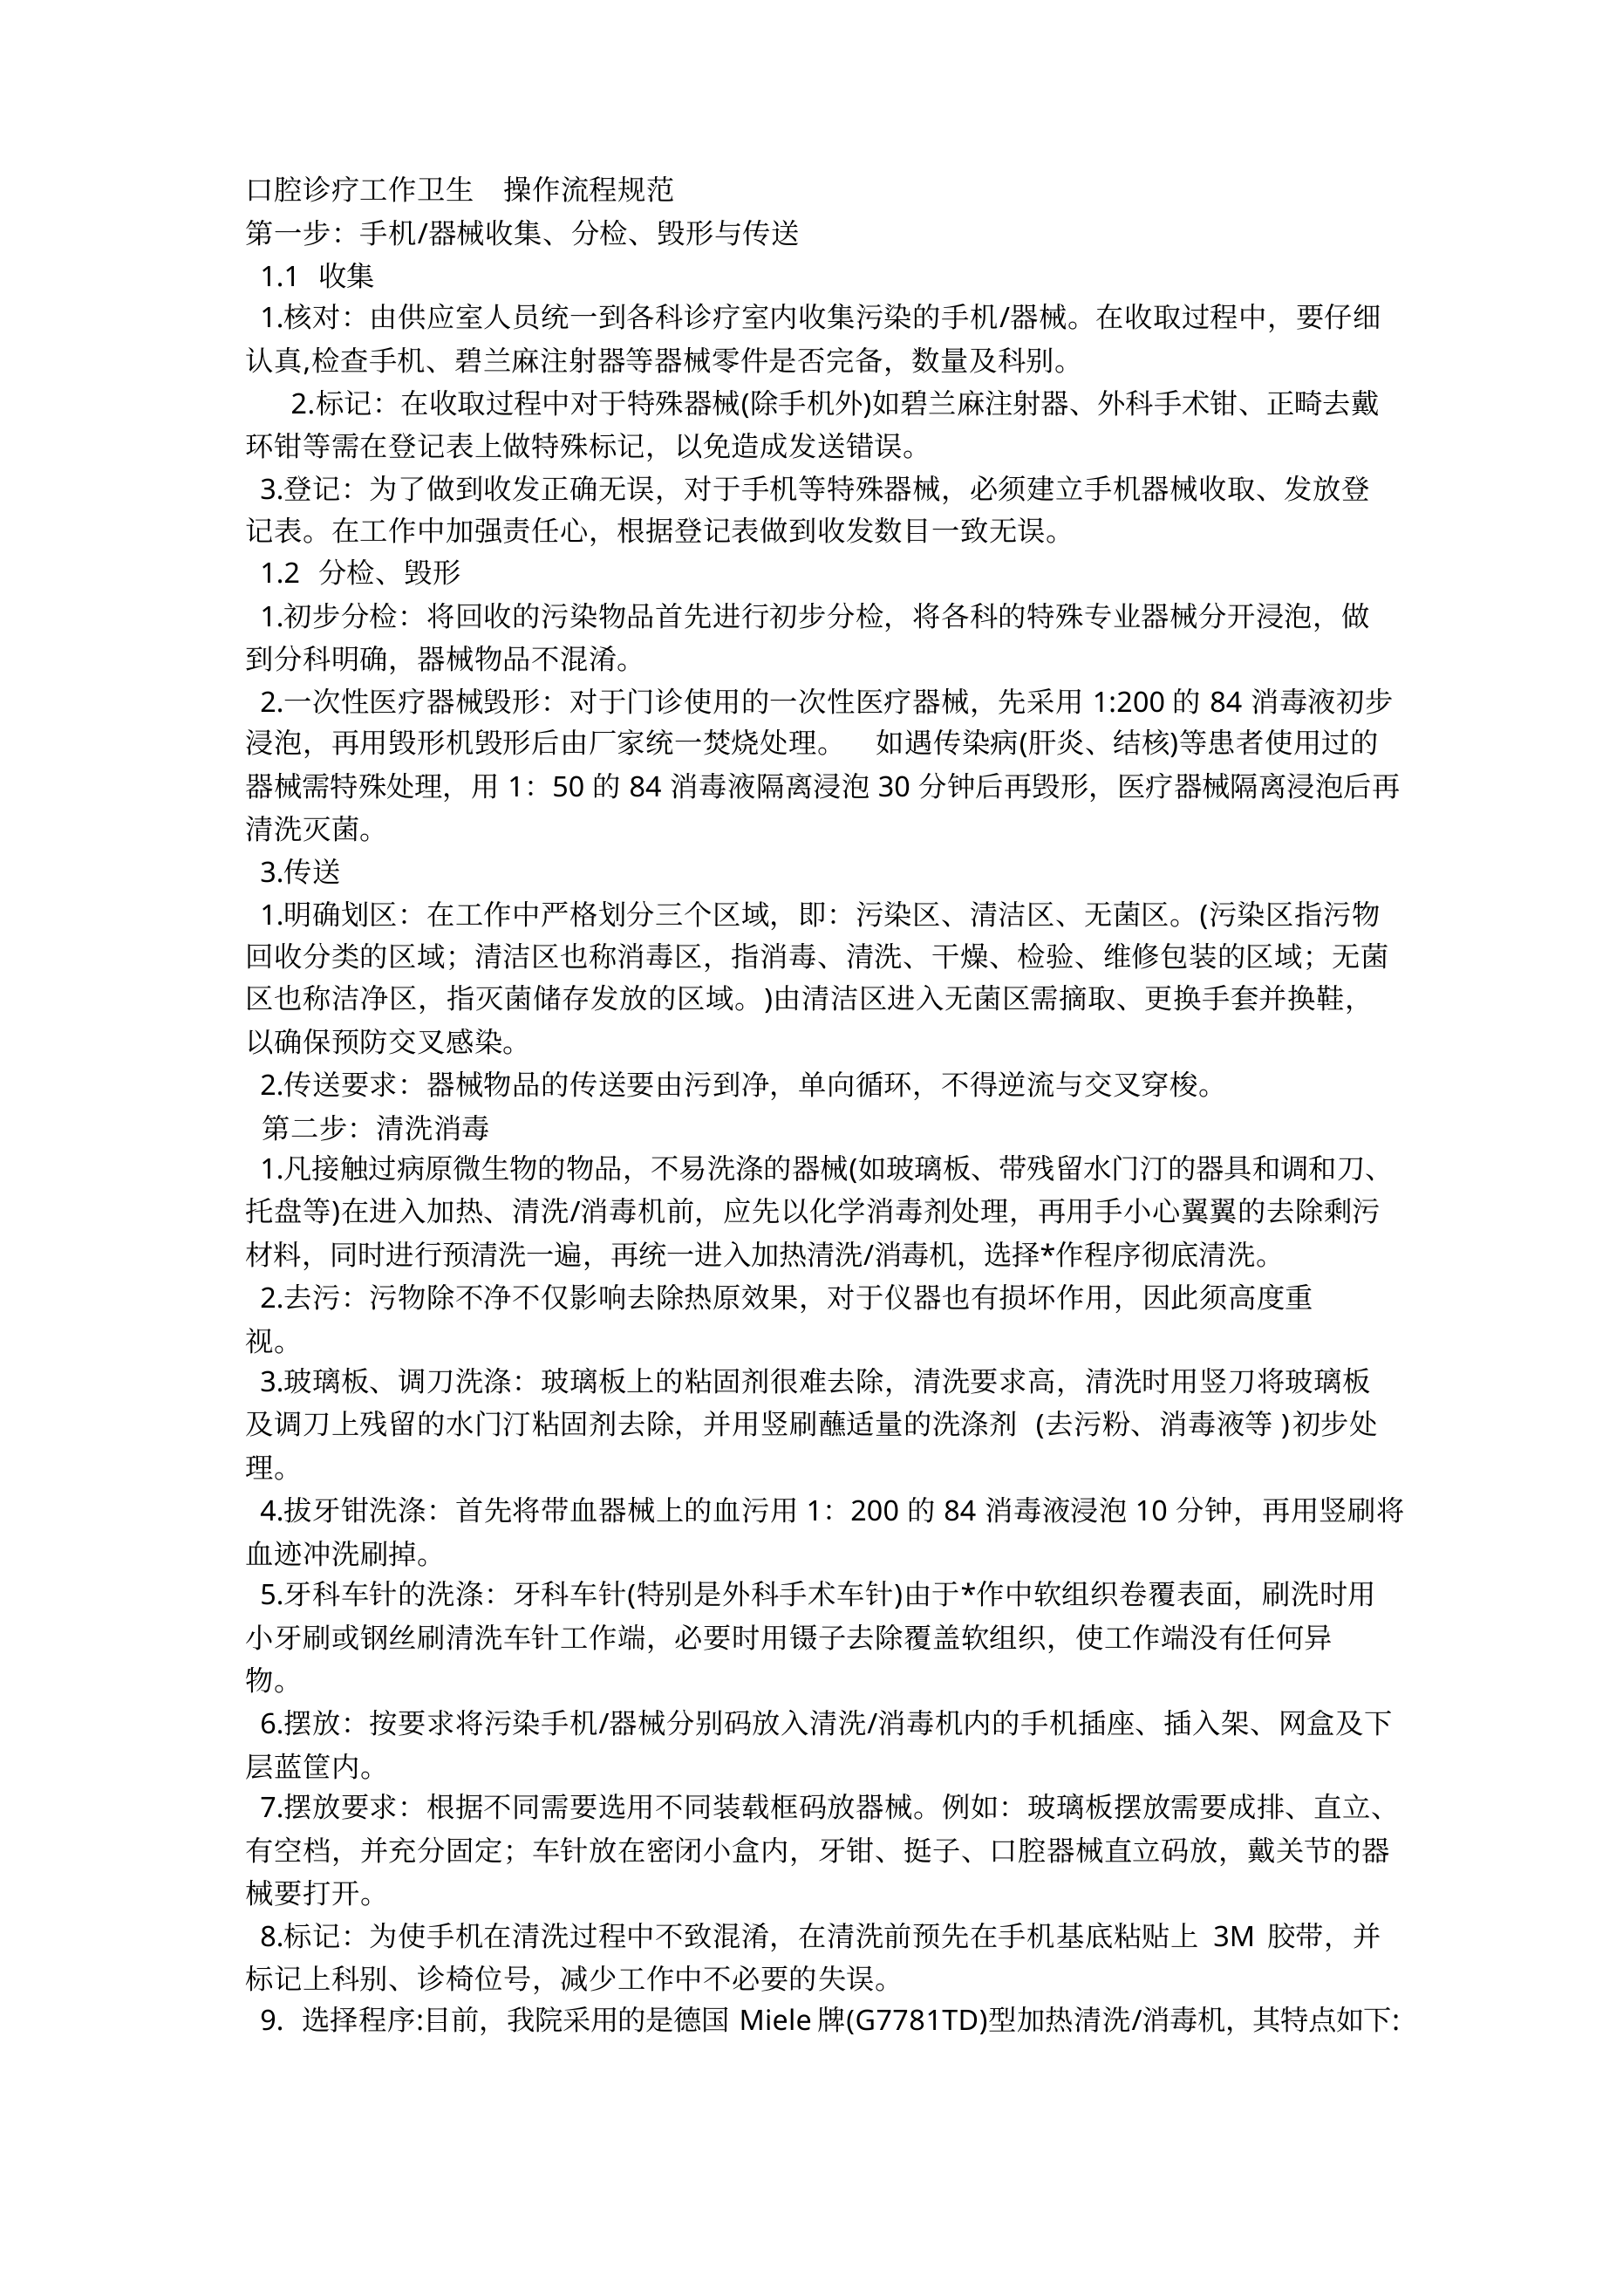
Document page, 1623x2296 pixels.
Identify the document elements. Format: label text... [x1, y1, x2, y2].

text 1.凡接触过病原微生物的物品，不易洗涤的器械(如玻璃板、带残留水门汀的器具和调和刀、 [260, 1155, 1568, 1185]
text 环钳等需在登记表上做特殊标记，以免造成发送错误。 [246, 434, 1551, 463]
text 3.玻璃板、调刀洗涤：玻璃板上的粘固剂很难去除，清洗要求高，清洗时用竖刀将玻璃板 [260, 1368, 1547, 1397]
text 2.一次性医疗器械毁形：对于门诊使用的一次性医疗器械，先采用 1:200 的 84 消毒液初步 [260, 688, 1551, 719]
text 3.传送 [260, 858, 384, 888]
text 2.标记：在收取过程中对于特殊器械(除手机外)如碧兰麻注射器、外科手术钳、正畸去戴 [290, 389, 1551, 420]
text 到分科明确，器械物品不混淆。 [246, 647, 1541, 675]
text 3.登记：为了做到收发正确无误，对于手机等特殊器械，必须建立手机器械收取、发放登 [260, 475, 1541, 506]
text 层蓝筐内。 [246, 1754, 1556, 1782]
text 认真,检查手机、碧兰麻注射器等器械零件是否完备，数量及科别。 [246, 346, 1551, 377]
text 1.1 收集 [260, 263, 413, 293]
text 血迹冲洗刷掉。 [246, 1541, 1554, 1570]
text 5.牙科车针的洗涤：牙科车针(特别是外科手术车针)由于*作中软组织卷覆表面，刷洗时用 [260, 1581, 1549, 1610]
text 6.摆放：按要求将污染手机/器械分别码放入清洗/消毒机内的手机插座、插入架、网盒及下 [260, 1709, 1556, 1739]
text 9. 选择程序:目前，我院采用的是德国 Miele牌(G7781TD)型加热清洗/消毒机，其特点如下: [260, 2006, 1547, 2036]
text 小牙刷或钢丝刷清洗车针工作端，必要时用镊子去除覆盖软组织，使工作端没有任何异 [246, 1625, 1549, 1654]
text 1.初步分检：将回收的污染物品首先进行初步分检，将各科的特殊专业器械分开浸泡，做 [260, 602, 1541, 632]
text 器械需特殊处理，用 1：50 的 84 消毒液隔离浸泡 30 分钟后再毁形，医疗器械隔离浸泡后再 [246, 772, 1551, 803]
text 回收分类的区域；清洁区也称消毒区，指消毒、清洗、干燥、检验、维修包装的区域；无菌 [246, 944, 1562, 972]
text 清洗灭菌。 [246, 817, 1551, 845]
text 托盘等)在进入加热、清洗/消毒机前，应先以化学消毒剂处理，再用手小心翼翼的去除剩污 [246, 1198, 1568, 1228]
text 区也称洁净区，指灭菌储存发放的区域。)由清洁区进入无菌区需摘取、更换手套并换鞋， [246, 985, 1562, 1015]
text 2.去污：污物除不净不仅影响去除热原效果，对于仪器也有损坏作用，因此须高度重 [260, 1283, 1568, 1314]
text 8.标记：为使手机在清洗过程中不致混淆，在清洗前预先在手机基底粘贴上 3M 胶带，并 [260, 1922, 1549, 1952]
text 第二步：清洗消毒 [262, 1116, 1374, 1145]
text 标记上科别、诊椅位号，减少工作中不必要的失误。 [246, 1966, 1549, 1995]
text 1.明确划区：在工作中严格划分三个区域，即：污染区、清洁区、无菌区。(污染区指污物 [260, 901, 1562, 932]
text 7.摆放要求：根据不同需要选用不同装载框码放器械。例如：玻璃板摆放需要成排、直立、 [260, 1794, 1573, 1823]
text 1.2 分检、毁形 [260, 559, 1541, 590]
text 械要打开。 [246, 1881, 1573, 1910]
text 物。 [246, 1668, 1549, 1697]
text 第一步：手机/器械收集、分检、毁形与传送 [246, 220, 881, 250]
text 理。 [246, 1455, 1547, 1484]
text 材料，同时进行预清洗一遍，再统一进入加热清洗/消毒机，选择*作程序彻底清洗。 [246, 1240, 1568, 1271]
text 视。 [246, 1329, 1568, 1357]
text 以确保预防交叉感染。 [246, 1029, 1562, 1058]
text 2.传送要求：器械物品的传送要由污到净，单向循环，不得逆流与交叉穿梭。 [260, 1070, 1374, 1101]
text 4.拔牙钳洗涤：首先将带血器械上的血污用 1：200 的 84 消毒液浸泡 10 分钟，再用竖刷将 [260, 1496, 1554, 1527]
text 口腔诊疗工作卫生 操作流程规范 [246, 177, 740, 206]
text 1.核对：由供应室人员统一到各科诊疗室内收集污染的手机/器械。在收取过程中，要仔细 [260, 304, 1551, 334]
text 及调刀上残留的水门汀粘固剂去除，并用竖刷蘸适量的洗涤剂 (去污粉、消毒液等 )初步处 [246, 1411, 1547, 1441]
text 浸泡，再用毁形机毁形后由厂家统一焚烧处理。 如遇传染病(肝炎、结核)等患者使用过的 [246, 729, 1551, 760]
text 有空档，并充分固定；车针放在密闭小盒内，牙钳、挺子、口腔器械直立码放，戴关节的器 [246, 1838, 1573, 1867]
text 记表。在工作中加强责任心，根据登记表做到收发数目一致无误。 [246, 518, 1541, 547]
